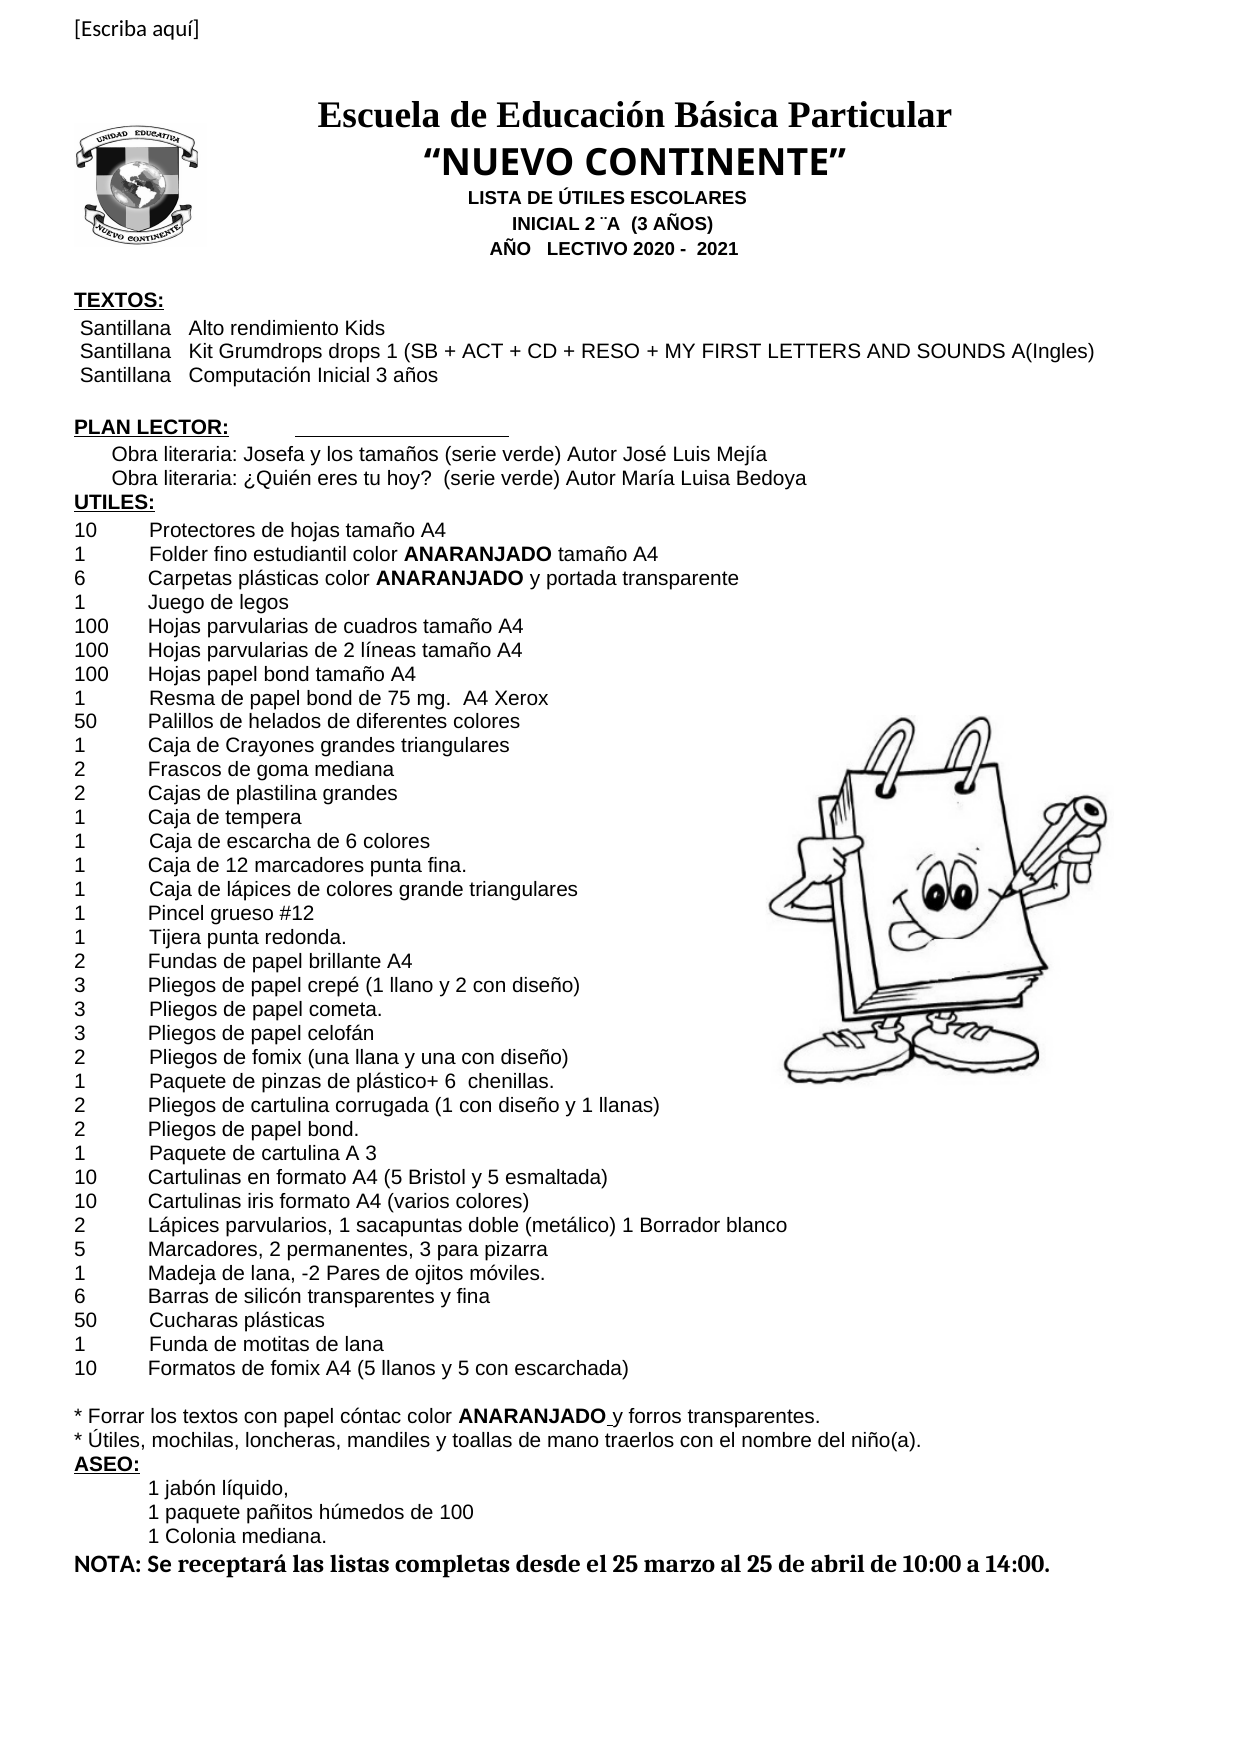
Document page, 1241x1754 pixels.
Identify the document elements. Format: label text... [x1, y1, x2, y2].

text 1 Juego de legos [74, 589, 1196, 613]
text LISTA DE ÚTILES ESCOLARES [74, 187, 1137, 208]
text 1 Pincel grueso #12 [74, 901, 1196, 925]
text NOTA: Se receptará las listas completas desde el 25 marzo al 25 de abril de 10:00 a 14:00. [74, 1548, 1196, 1578]
text 1 Madeja de lana, -2 Pares de ojitos móviles. [74, 1260, 1196, 1284]
text 100 Hojas parvularias de 2 líneas tamaño A4 [74, 637, 1196, 661]
text Escuela de Educación Básica Particular [74, 93, 1196, 136]
subtitle AÑO LECTIVO 2020 - 2021 [74, 237, 1196, 259]
text Obra literaria: Josefa y los tamaños (serie verde) Autor José Luis Mejía [111, 442, 1196, 466]
text “NUEVO CONTINENTE” [74, 136, 1196, 187]
text 1 Caja de lápices de colores grande triangulares [74, 877, 1196, 901]
text 6 Barras de silicón transparentes y fina [74, 1284, 1196, 1308]
text * Forrar los textos con papel cóntac color ANARANJADO y forros transparentes. [74, 1404, 1196, 1428]
text 1 Folder fino estudiantil color ANARANJADO tamaño A4 [74, 542, 1196, 566]
text 1 Paquete de cartulina A 3 [74, 1141, 1196, 1164]
text 1 Colonia mediana. [74, 1524, 1196, 1548]
text 50 Palillos de helados de diferentes colores [74, 709, 1196, 733]
text 1 paquete pañitos húmedos de 100 [74, 1500, 1196, 1524]
text 10 Cartulinas en formato A4 (5 Bristol y 5 esmaltada) [74, 1164, 1196, 1188]
text 2 Pliegos de cartulina corrugada (1 con diseño y 1 llanas) [74, 1093, 1196, 1117]
text 10 Formatos de fomix A4 (5 llanos y 5 con escarchada) [74, 1356, 1196, 1380]
text Santillana Alto rendimiento Kids [74, 315, 1196, 339]
text 10 Protectores de hojas tamaño A4 [74, 518, 1196, 542]
text 2 Pliegos de fomix (una llana y una con diseño) [74, 1045, 1196, 1069]
text 1 Caja de 12 marcadores punta fina. [74, 853, 1196, 877]
text 1 Resma de papel bond de 75 mg. A4 Xerox [74, 685, 1196, 709]
text 3 Pliegos de papel cometa. [74, 997, 1196, 1021]
text 1 jabón líquido, [74, 1476, 1196, 1500]
text 1 Caja de tempera [74, 805, 1196, 829]
text INICIAL 2 ¨A (3 AÑOS) [15, 213, 1137, 234]
text 3 Pliegos de papel celofán [74, 1021, 1196, 1045]
text 2 Fundas de papel brillante A4 [74, 949, 1196, 973]
text Santillana Kit Grumdrops drops 1 (SB + ACT + CD + RESO + MY FIRST LETTERS AND SOUNDS A(Ingles) [74, 339, 1226, 363]
text 2 Lápices parvularios, 1 sacapuntas doble (metálico) 1 Borrador blanco [74, 1212, 1196, 1236]
text 100 Hojas papel bond tamaño A4 [74, 661, 1196, 685]
text 6 Carpetas plásticas color ANARANJADO y portada transparente [74, 566, 1196, 589]
text 50 Cucharas plásticas [74, 1308, 1196, 1332]
text 10 Cartulinas iris formato A4 (varios colores) [74, 1188, 1196, 1212]
text 2 Frascos de goma mediana [74, 757, 1196, 781]
text * Útiles, mochilas, loncheras, mandiles y toallas de mano traerlos con el nombre del niño(a). [74, 1428, 1196, 1452]
text Obra literaria: ¿Quién eres tu hoy? (serie verde) Autor María Luisa Bedoya [111, 466, 1196, 490]
text PLAN LECTOR: [74, 415, 1226, 439]
text Santillana Computación Inicial 3 años [74, 363, 1226, 387]
text 1 Funda de motitas de lana [74, 1332, 1196, 1356]
text 2 Cajas de plastilina grandes [74, 781, 1196, 805]
text UTILES: [74, 490, 1196, 514]
text 1 Paquete de pinzas de plástico+ 6 chenillas. [74, 1069, 1196, 1093]
subtitle TEXTOS: [74, 288, 1196, 312]
text 3 Pliegos de papel crepé (1 llano y 2 con diseño) [74, 973, 1196, 997]
text ASEO: [74, 1452, 1196, 1476]
text 1 Caja de escarcha de 6 colores [74, 829, 1196, 853]
text 1 Caja de Crayones grandes triangulares [74, 733, 1196, 757]
text 100 Hojas parvularias de cuadros tamaño A4 [74, 613, 1196, 637]
text 2 Pliegos de papel bond. [74, 1117, 1196, 1141]
text 1 Tijera punta redonda. [74, 925, 1196, 949]
text 5 Marcadores, 2 permanentes, 3 para pizarra [74, 1236, 1196, 1260]
